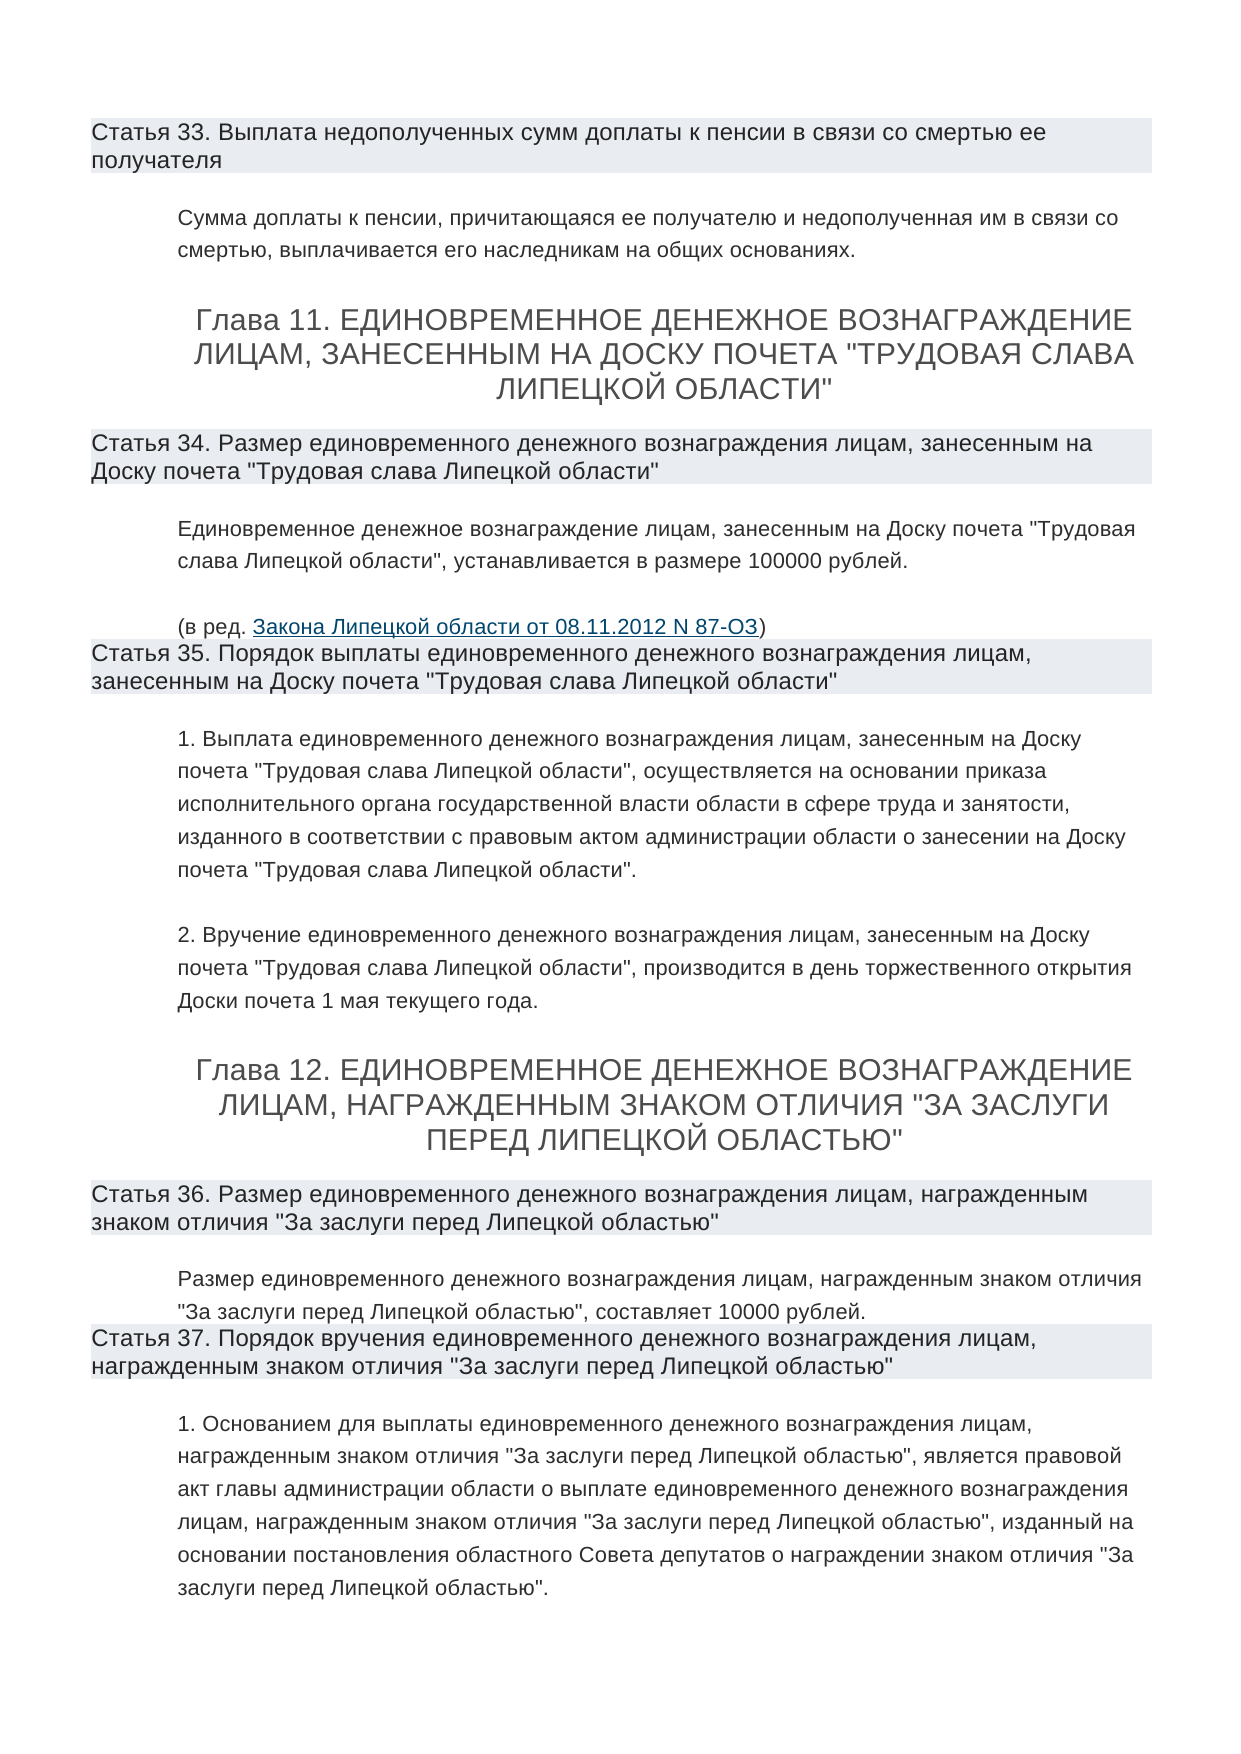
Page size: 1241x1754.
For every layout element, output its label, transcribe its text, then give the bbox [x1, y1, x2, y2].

text Размер единовременного денежного вознаграждения лицам, награжденным знаком отличия "За заслуги перед Липецкой областью", составляет 10000 рублей. [177, 1259, 1152, 1324]
text Единовременное денежное вознаграждение лицам, занесенным на Доску почета "Трудовая слава Липецкой области", устанавливается в размере 100000 рублей. (в ред. Закона Липецкой области от 08.11.2012 N 87-ОЗ) [177, 508, 1152, 639]
text 1. Выплата единовременного денежного вознаграждения лицам, занесенным на Доску почета "Трудовая слава Липецкой области", осуществляется на основании приказа исполнительного органа государственной власти области в сфере труда и занятости, изданного в соответствии с правовым актом администрации области о занесении на Доску почета "Трудовая слава Липецкой области". 2. Вручение единовременного денежного вознаграждения лицам, занесенным на Доску почета "Трудовая слава Липецкой области", производится в день торжественного открытия Доски почета 1 мая текущего года. [177, 718, 1152, 1013]
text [177, 1403, 1152, 1633]
text Сумма доплаты к пенсии, причитающаяся ее получателю и недополученная им в связи со смертью, выплачивается его наследникам на общих основаниях. [177, 197, 1152, 262]
text Статья 37. Порядок вручения единовременного денежного вознаграждения лицам, награжденным знаком отличия "За заслуги перед Липецкой областью" [91, 1324, 1152, 1379]
text Статья 33. Выплата недополученных сумм доплаты к пенсии в связи со смертью ее получателя [91, 118, 1152, 173]
text Глава 11. ЕДИНОВРЕМЕННОЕ ДЕНЕЖНОЕ ВОЗНАГРАЖДЕНИЕ ЛИЦАМ, ЗАНЕСЕННЫМ НА ДОСКУ ПОЧЕТА "ТРУДОВАЯ СЛАВА ЛИПЕЦКОЙ ОБЛАСТИ" [177, 301, 1152, 406]
text Глава 12. ЕДИНОВРЕМЕННОЕ ДЕНЕЖНОЕ ВОЗНАГРАЖДЕНИЕ ЛИЦАМ, НАГРАЖДЕННЫМ ЗНАКОМ ОТЛИЧИЯ "ЗА ЗАСЛУГИ ПЕРЕД ЛИПЕЦКОЙ ОБЛАСТЬЮ" [177, 1052, 1152, 1157]
text Статья 36. Размер единовременного денежного вознаграждения лицам, награжденным знаком отличия "За заслуги перед Липецкой областью" [91, 1180, 1152, 1235]
text Статья 34. Размер единовременного денежного вознаграждения лицам, занесенным на Доску почета "Трудовая слава Липецкой области" [91, 429, 1152, 484]
text Статья 35. Порядок выплаты единовременного денежного вознаграждения лицам, занесенным на Доску почета "Трудовая слава Липецкой области" [91, 639, 1152, 694]
